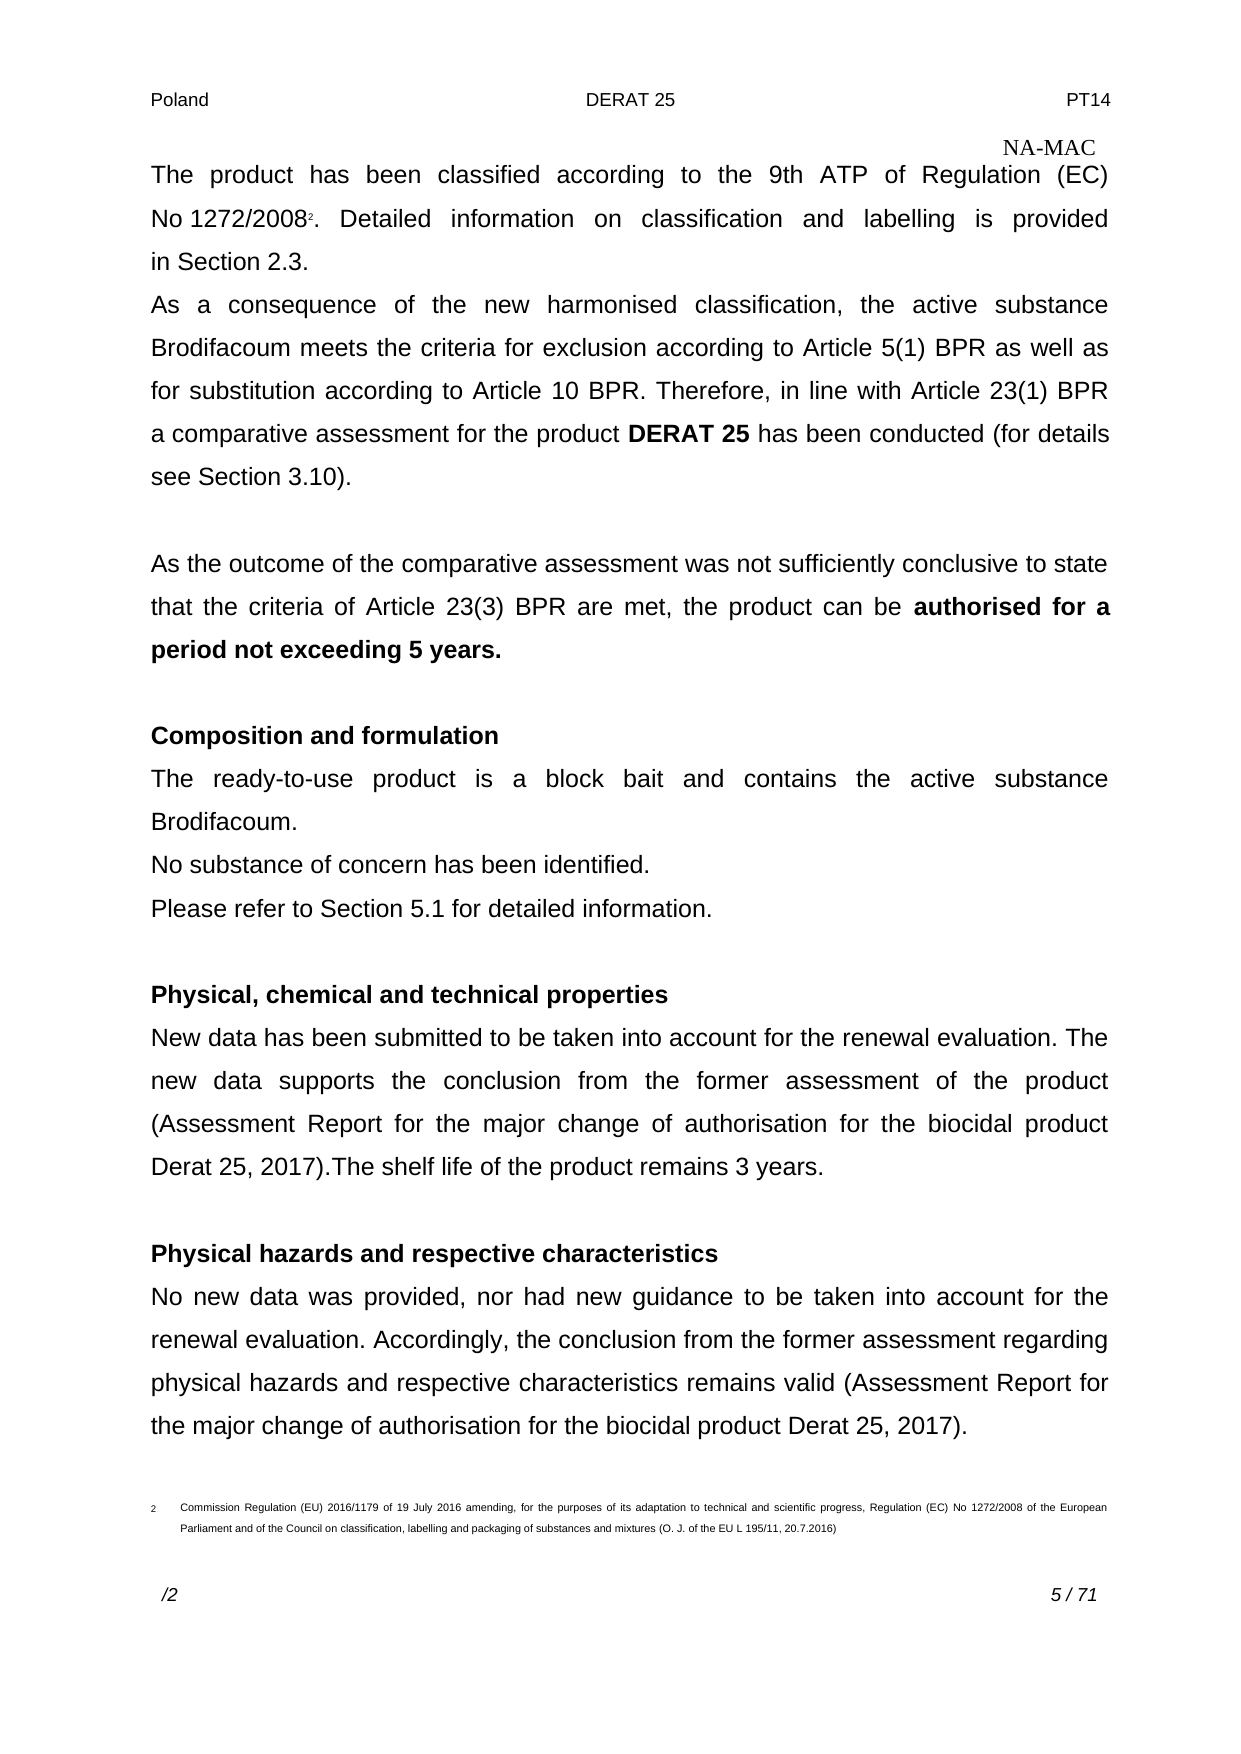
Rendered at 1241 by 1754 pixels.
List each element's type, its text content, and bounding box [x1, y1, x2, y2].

text Composition and formulation [151, 721, 1110, 750]
text The product has been classified according to the 9th ATP of Regulation (EC) No 1272/2008. Detailed information on classification and labelling is provided in Section 2.3. [151, 161, 1110, 276]
text Physical, chemical and technical properties [151, 980, 1110, 1009]
text Physical hazards and respective characteristics [151, 1239, 1110, 1267]
text No substance of concern has been identified. [151, 851, 1110, 879]
text No new data was provided, nor had new guidance to be taken into account for the renewal evaluation. Accordingly, the conclusion from the former assessment regarding physical hazards and respective characteristics remains valid (Assessment Report for the major change of authorisation for the biocidal product Derat 25, 2017). [151, 1282, 1110, 1440]
text New data has been submitted to be taken into account for the renewal evaluation. The new data supports the conclusion from the former assessment of the product (Assessment Report for the major change of authorisation for the biocidal product Derat 25, 2017).The shelf life of the product remains 3 years. [151, 1023, 1110, 1181]
text As the outcome of the comparative assessment was not sufficiently conclusive to state that the criteria of Article 23(3) BPR are met, the product can be authorised for a period not exceeding 5 years. [151, 549, 1110, 664]
text As a consequence of the new harmonised classification, the active substance Brodifacoum meets the criteria for exclusion according to Article 5(1) BPR as well as for substitution according to Article 10 BPR. Therefore, in line with Article 23(1) BPR a comparative assessment for the product DERAT 25 has been conducted (for details see Section 3.10). [151, 290, 1110, 491]
text Please refer to Section 5.1 for detailed information. [151, 894, 1110, 922]
text The ready-to-use product is a block bait and contains the active substance Brodifacoum. [151, 764, 1110, 836]
